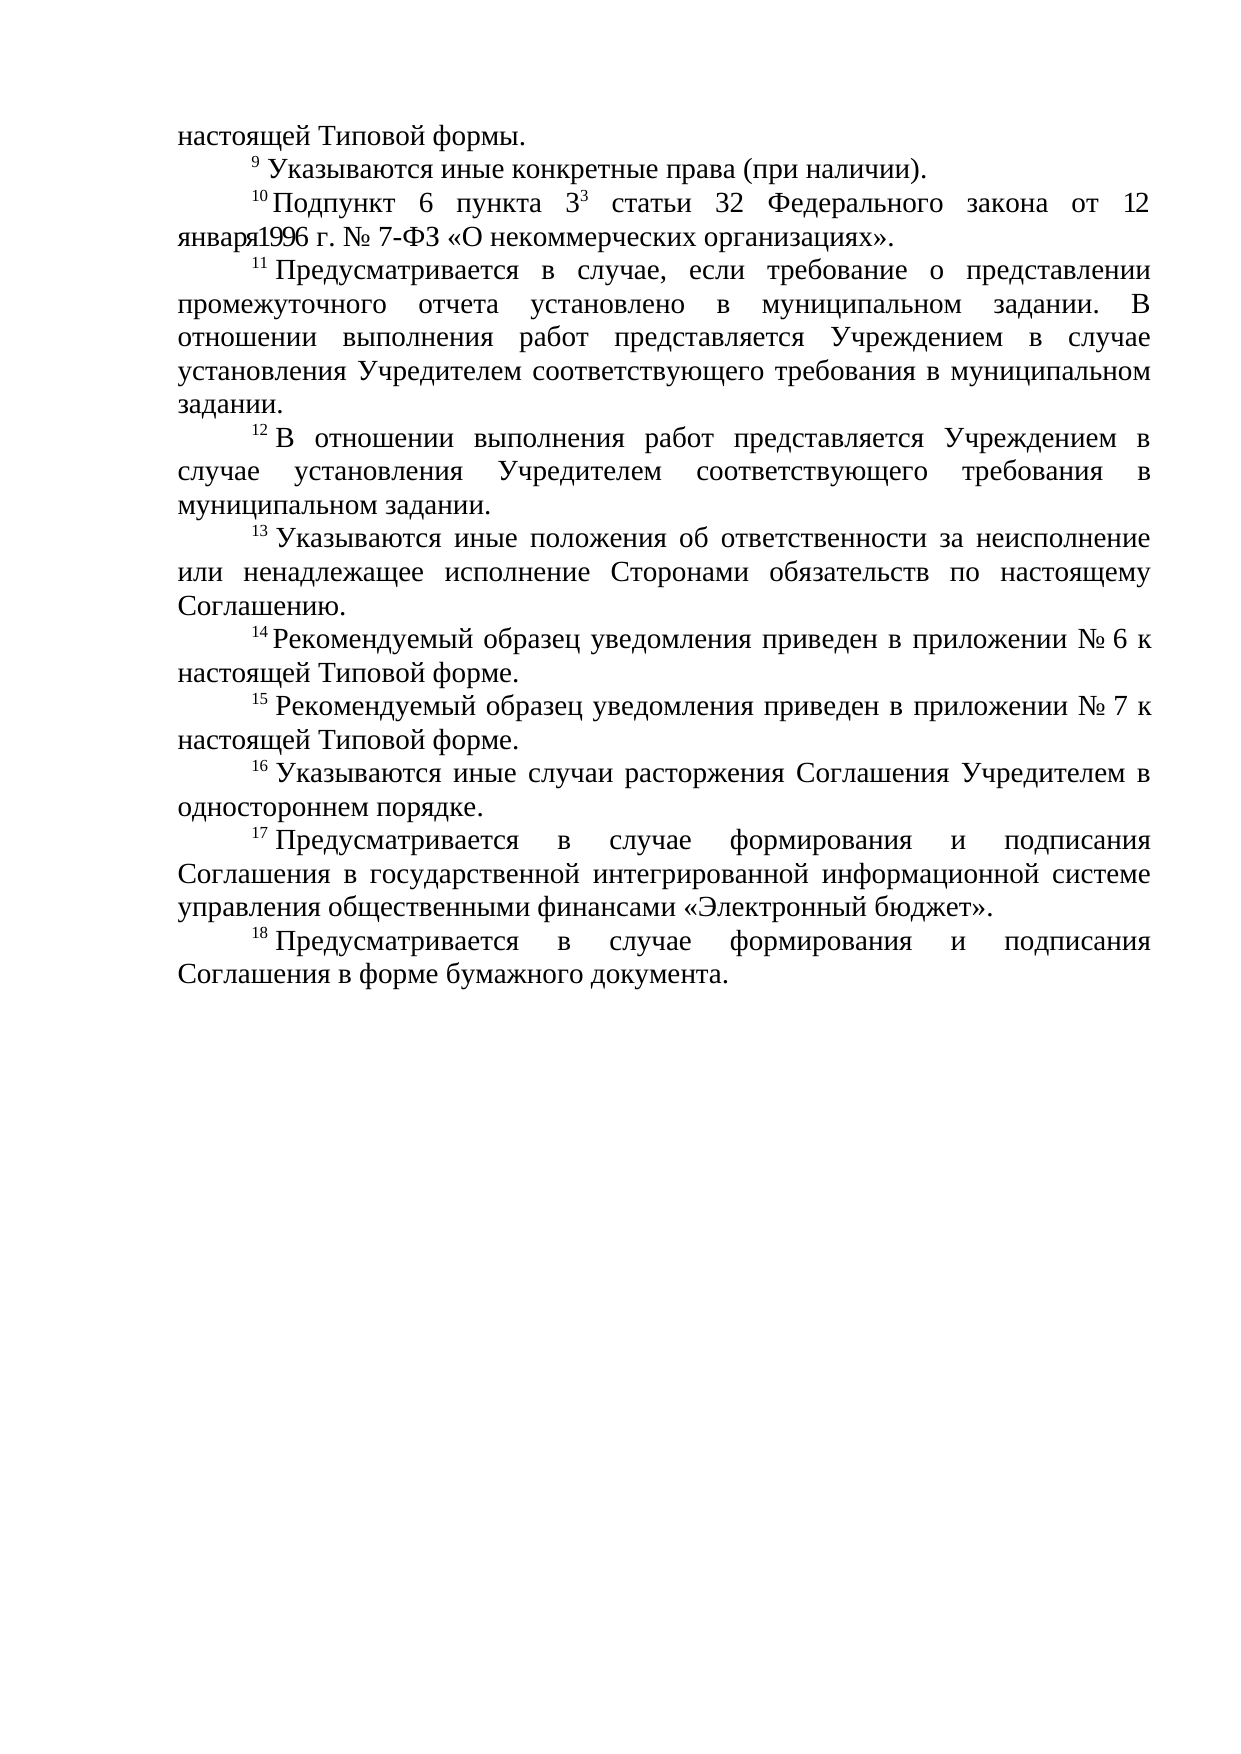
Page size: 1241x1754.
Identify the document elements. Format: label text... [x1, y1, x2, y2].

text 13 Указываются иные положения об ответственности за неисполнение или ненадлежащее исполнение Сторонами обязательств по настоящему Соглашению. [177, 521, 1152, 621]
text 9 Указываются иные конкретные права (при наличии). [177, 152, 1152, 185]
text 16 Указываются иные случаи расторжения Соглашения Учредителем в одностороннем порядке. [177, 755, 1152, 822]
text 15 Рекомендуемый образец уведомления приведен в приложении № 7 к настоящей Типовой форме. [177, 688, 1152, 755]
text 17 Предусматривается в случае формирования и подписания Соглашения в государственной интегрированной информационной системе управления общественными финансами «Электронный бюджет». [177, 822, 1152, 923]
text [177, 118, 1152, 152]
text 12 В отношении выполнения работ представляется Учреждением в случае установления Учредителем соответствующего требования в муниципальном задании. [177, 420, 1152, 521]
text 18 Предусматривается в случае формирования и подписания Соглашения в форме бумажного документа. [177, 923, 1152, 990]
text 11 Предусматривается в случае, если требование о представлении промежуточного отчета установлено в муниципальном задании. В отношении выполнения работ представляется Учреждением в случае установления Учредителем соответствующего требования в муниципальном задании. [177, 252, 1152, 420]
text 10 Подпункт 6 пункта 33 статьи 32 Федерального закона от 12 января1996 г. № 7-ФЗ «О некоммерческих организациях». [177, 185, 1152, 252]
text 14 Рекомендуемый образец уведомления приведен в приложении № 6 к настоящей Типовой форме. [177, 621, 1152, 688]
